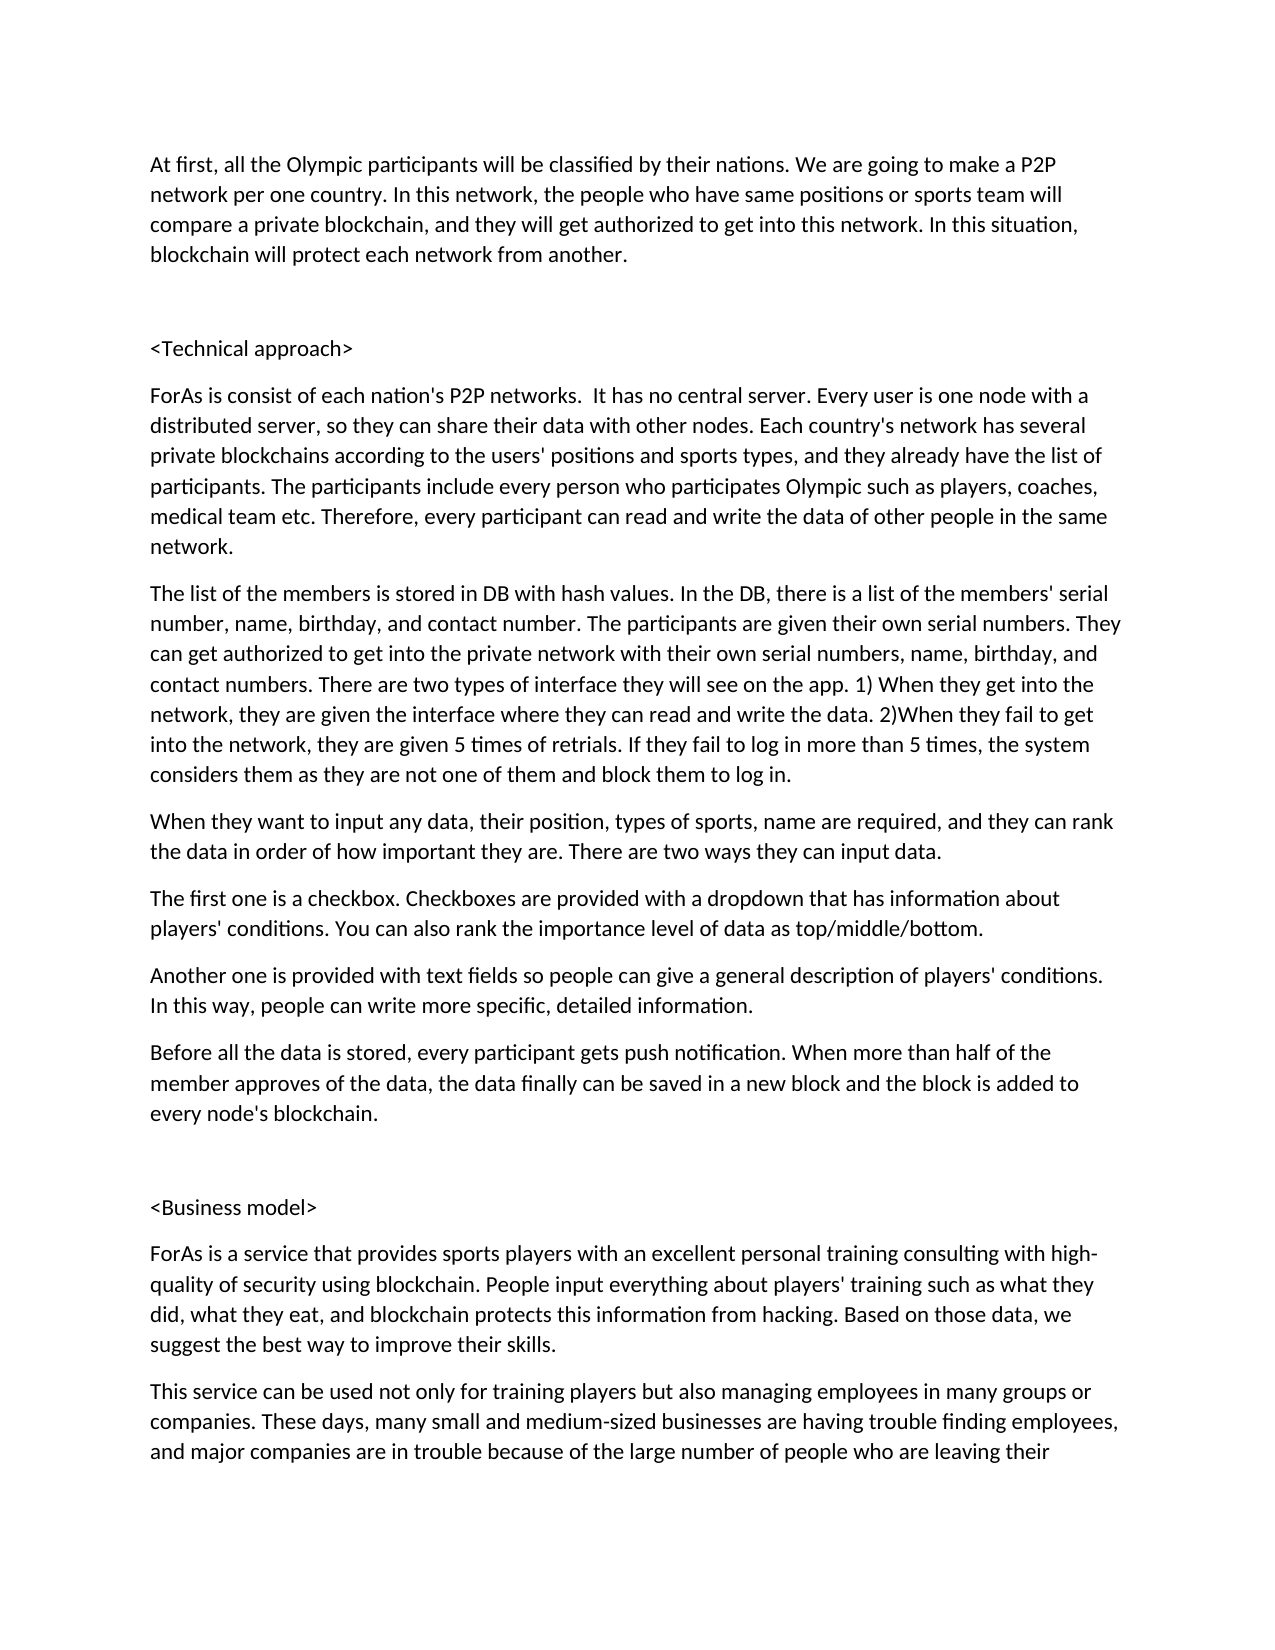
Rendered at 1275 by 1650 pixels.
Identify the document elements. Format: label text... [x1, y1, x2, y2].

text The list of the members is stored in DB with hash values. In the DB, there is a list of the members' serial number, name, birthday, and contact number. The participants are given their own serial numbers. They can get authorized to get into the private network with their own serial numbers, name, birthday, and contact numbers. There are two types of interface they will see on the app. 1) When they get into the network, they are given the interface where they can read and write the data. 2)When they fail to get into the network, they are given 5 times of retrials. If they fail to log in more than 5 times, the system considers them as they are not one of them and block them to log in. [150, 579, 1125, 788]
text ForAs is a service that provides sports players with an excellent personal training consulting with high-quality of security using blockchain. People input everything about players' training such as what they did, what they eat, and blockchain protects this information from hacking. Based on those data, we suggest the best way to improve their skills. [150, 1239, 1125, 1358]
text The first one is a checkbox. Checkboxes are provided with a dropdown that has information about players' conditions. You can also rank the importance level of data as top/middle/bottom. [150, 884, 1125, 943]
text Before all the data is stored, every participant gets push notification. When more than half of the member approves of the data, the data finally can be saved in a new block and the block is added to every node's blockchain. [150, 1038, 1125, 1127]
text <Business model> [150, 1193, 1125, 1221]
text Another one is provided with text fields so people can give a general description of players' conditions. In this way, people can write more specific, detailed information. [150, 961, 1125, 1020]
text <Technical approach> [150, 334, 1125, 362]
text At first, all the Olympic participants will be classified by their nations. We are going to make a P2P network per one country. In this network, the people who have same positions or sports team will compare a private blockchain, and they will get authorized to get into this network. In this situation, blockchain will protect each network from another. [150, 150, 1125, 269]
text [150, 1377, 1125, 1466]
text When they want to input any data, their position, types of sports, name are required, and they can rank the data in order of how important they are. There are two ways they can input data. [150, 807, 1125, 866]
text ForAs is consist of each nation's P2P networks. It has no central server. Every user is one node with a distributed server, so they can share their data with other nodes. Each country's network has several private blockchains according to the users' positions and sports types, and they already have the list of participants. The participants include every person who participates Olympic such as players, coaches, medical team etc. Therefore, every participant can read and write the data of other people in the same network. [150, 381, 1125, 560]
